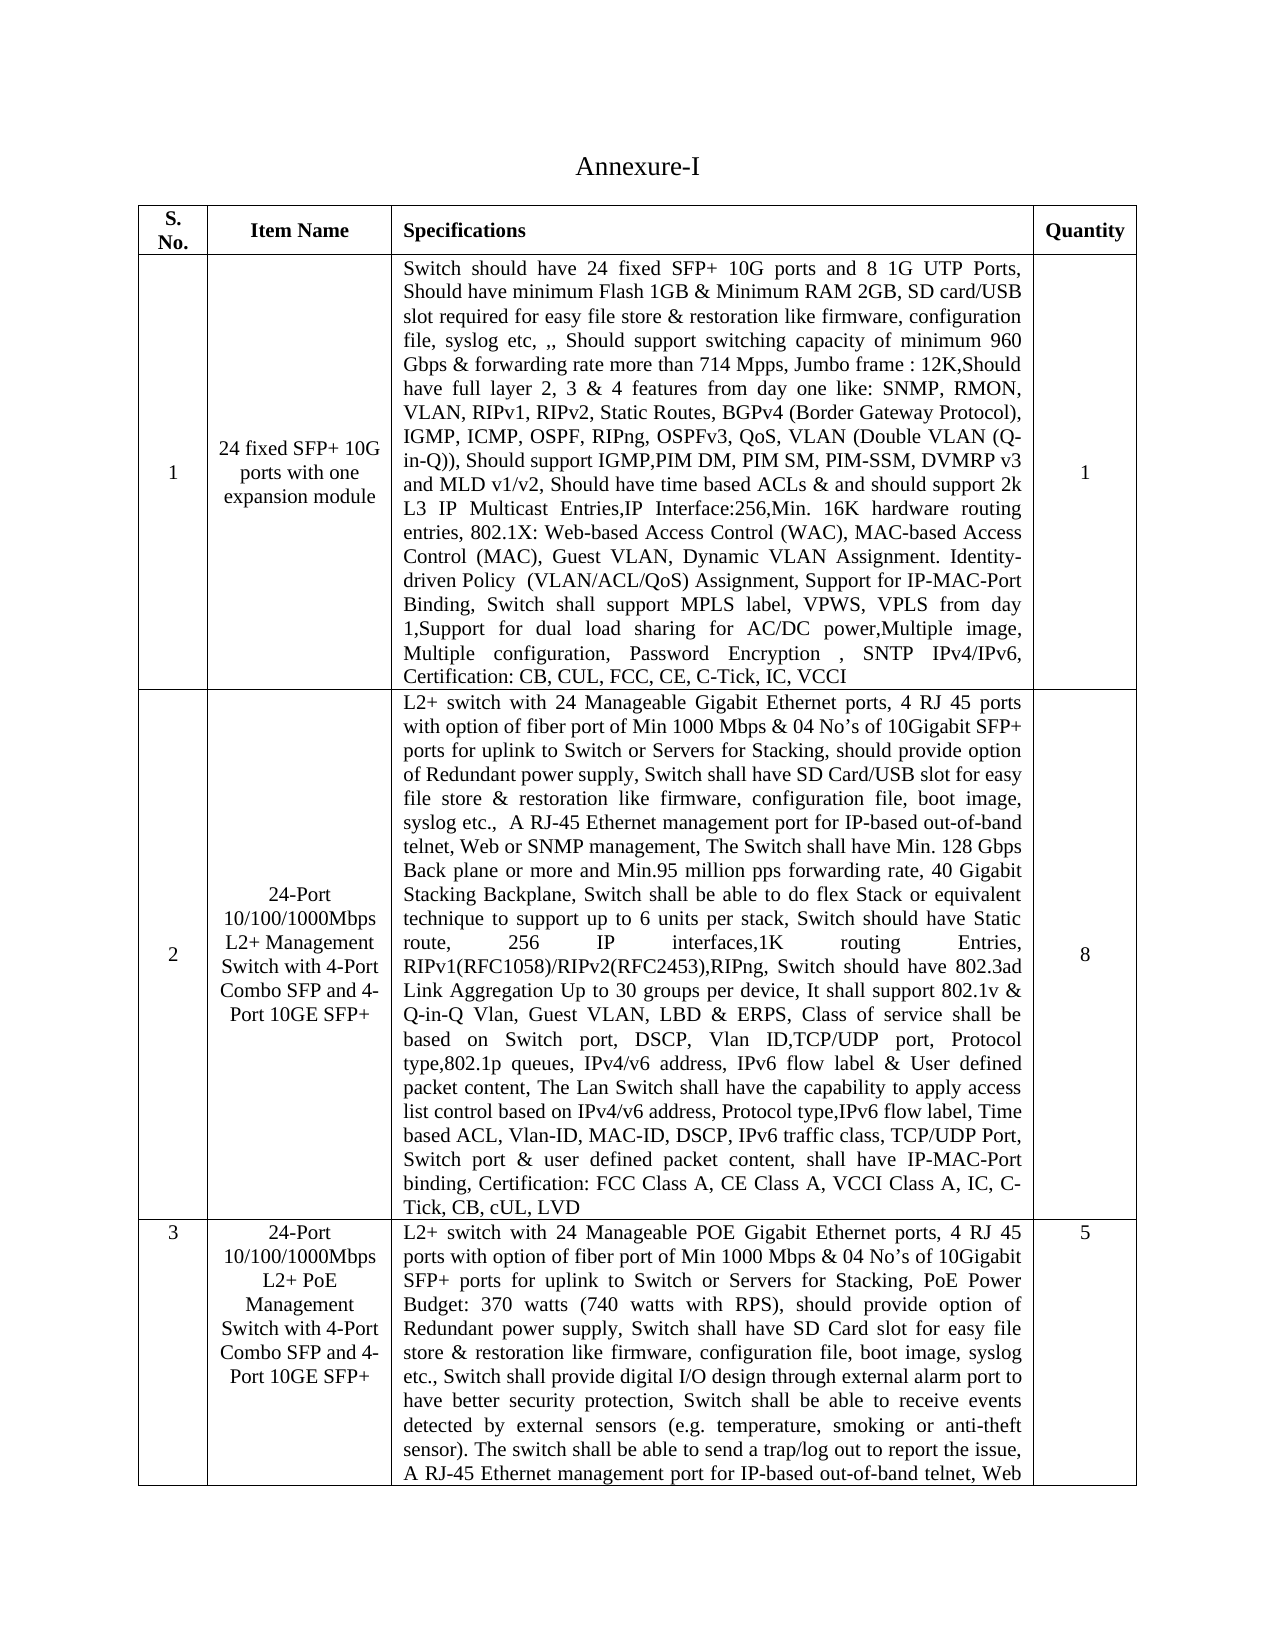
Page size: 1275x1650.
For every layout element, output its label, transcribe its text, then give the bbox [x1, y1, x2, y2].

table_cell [392, 1220, 1033, 1485]
table_cell 1 [139, 255, 207, 688]
table_cell 8 [1034, 690, 1136, 1219]
table_cell 1 [1034, 255, 1136, 688]
table_cell 2 [139, 690, 207, 1219]
text Annexure-I [150, 150, 1125, 181]
table_header S. No. [139, 206, 207, 254]
table_cell 24 fixed SFP+ 10G ports with one expansion module [208, 255, 391, 688]
table_header Specifications [392, 206, 1033, 254]
table_cell Switch should have 24 fixed SFP+ 10G ports and 8 1G UTP Ports, Should have minimum Flash 1GB & Minimum RAM 2GB, SD card/USB slot required for easy file store & restoration like firmware, configuration file, syslog etc, ,, Should support switching capacity of minimum 960 Gbps & forwarding rate more than 714 Mpps, Jumbo frame : 12K,Should have full layer 2, 3 & 4 features from day one like: SNMP, RMON, VLAN, RIPv1, RIPv2, Static Routes, BGPv4 (Border Gateway Protocol), IGMP, ICMP, OSPF, RIPng, OSPFv3, QoS, VLAN (Double VLAN (Q-in-Q)), Should support IGMP,PIM DM, PIM SM, PIM-SSM, DVMRP v3 and MLD v1/v2, Should have time based ACLs & and should support 2k L3 IP Multicast Entries,IP Interface:256,Min. 16K hardware routing entries, 802.1X: Web-based Access Control (WAC), MAC-based Access Control (MAC), Guest VLAN, Dynamic VLAN Assignment. Identity-driven Policy (VLAN/ACL/QoS) Assignment, Support for IP-MAC-Port Binding, Switch shall support MPLS label, VPWS, VPLS from day 1,Support for dual load sharing for AC/DC power,Multiple image, Multiple configuration, Password Encryption , SNTP IPv4/IPv6, Certification: CB, CUL, FCC, CE, C-Tick, IC, VCCI [392, 255, 1033, 688]
table_cell 5 [1034, 1220, 1136, 1485]
table_header Item Name [208, 206, 391, 254]
table_cell 3 [139, 1220, 207, 1485]
table_header Quantity [1034, 206, 1136, 254]
table_cell 24-Port 10/100/1000Mbps L2+ Management Switch with 4-Port Combo SFP and 4-Port 10GE SFP+ [208, 690, 391, 1219]
table_cell L2+ switch with 24 Manageable Gigabit Ethernet ports, 4 RJ 45 ports with option of fiber port of Min 1000 Mbps & 04 No’s of 10Gigabit SFP+ ports for uplink to Switch or Servers for Stacking, should provide option of Redundant power supply, Switch shall have SD Card/USB slot for easy file store & restoration like firmware, configuration file, boot image, syslog etc., A RJ-45 Ethernet management port for IP-based out-of-band telnet, Web or SNMP management, The Switch shall have Min. 128 Gbps Back plane or more and Min.95 million pps forwarding rate, 40 Gigabit Stacking Backplane, Switch shall be able to do flex Stack or equivalent technique to support up to 6 units per stack, Switch should have Static route, 256 IP interfaces,1K routing Entries, RIPv1(RFC1058)/RIPv2(RFC2453),RIPng, Switch should have 802.3ad Link Aggregation Up to 30 groups per device, It shall support 802.1v & Q-in-Q Vlan, Guest VLAN, LBD & ERPS, Class of service shall be based on Switch port, DSCP, Vlan ID,TCP/UDP port, Protocol type,802.1p queues, IPv4/v6 address, IPv6 flow label & User defined packet content, The Lan Switch shall have the capability to apply access list control based on IPv4/v6 address, Protocol type,IPv6 flow label, Time based ACL, Vlan-ID, MAC-ID, DSCP, IPv6 traffic class, TCP/UDP Port, Switch port & user defined packet content, shall have IP-MAC-Port binding, Certification: FCC Class A, CE Class A, VCCI Class A, IC, C-Tick, CB, cUL, LVD [392, 690, 1033, 1219]
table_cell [208, 1220, 391, 1485]
